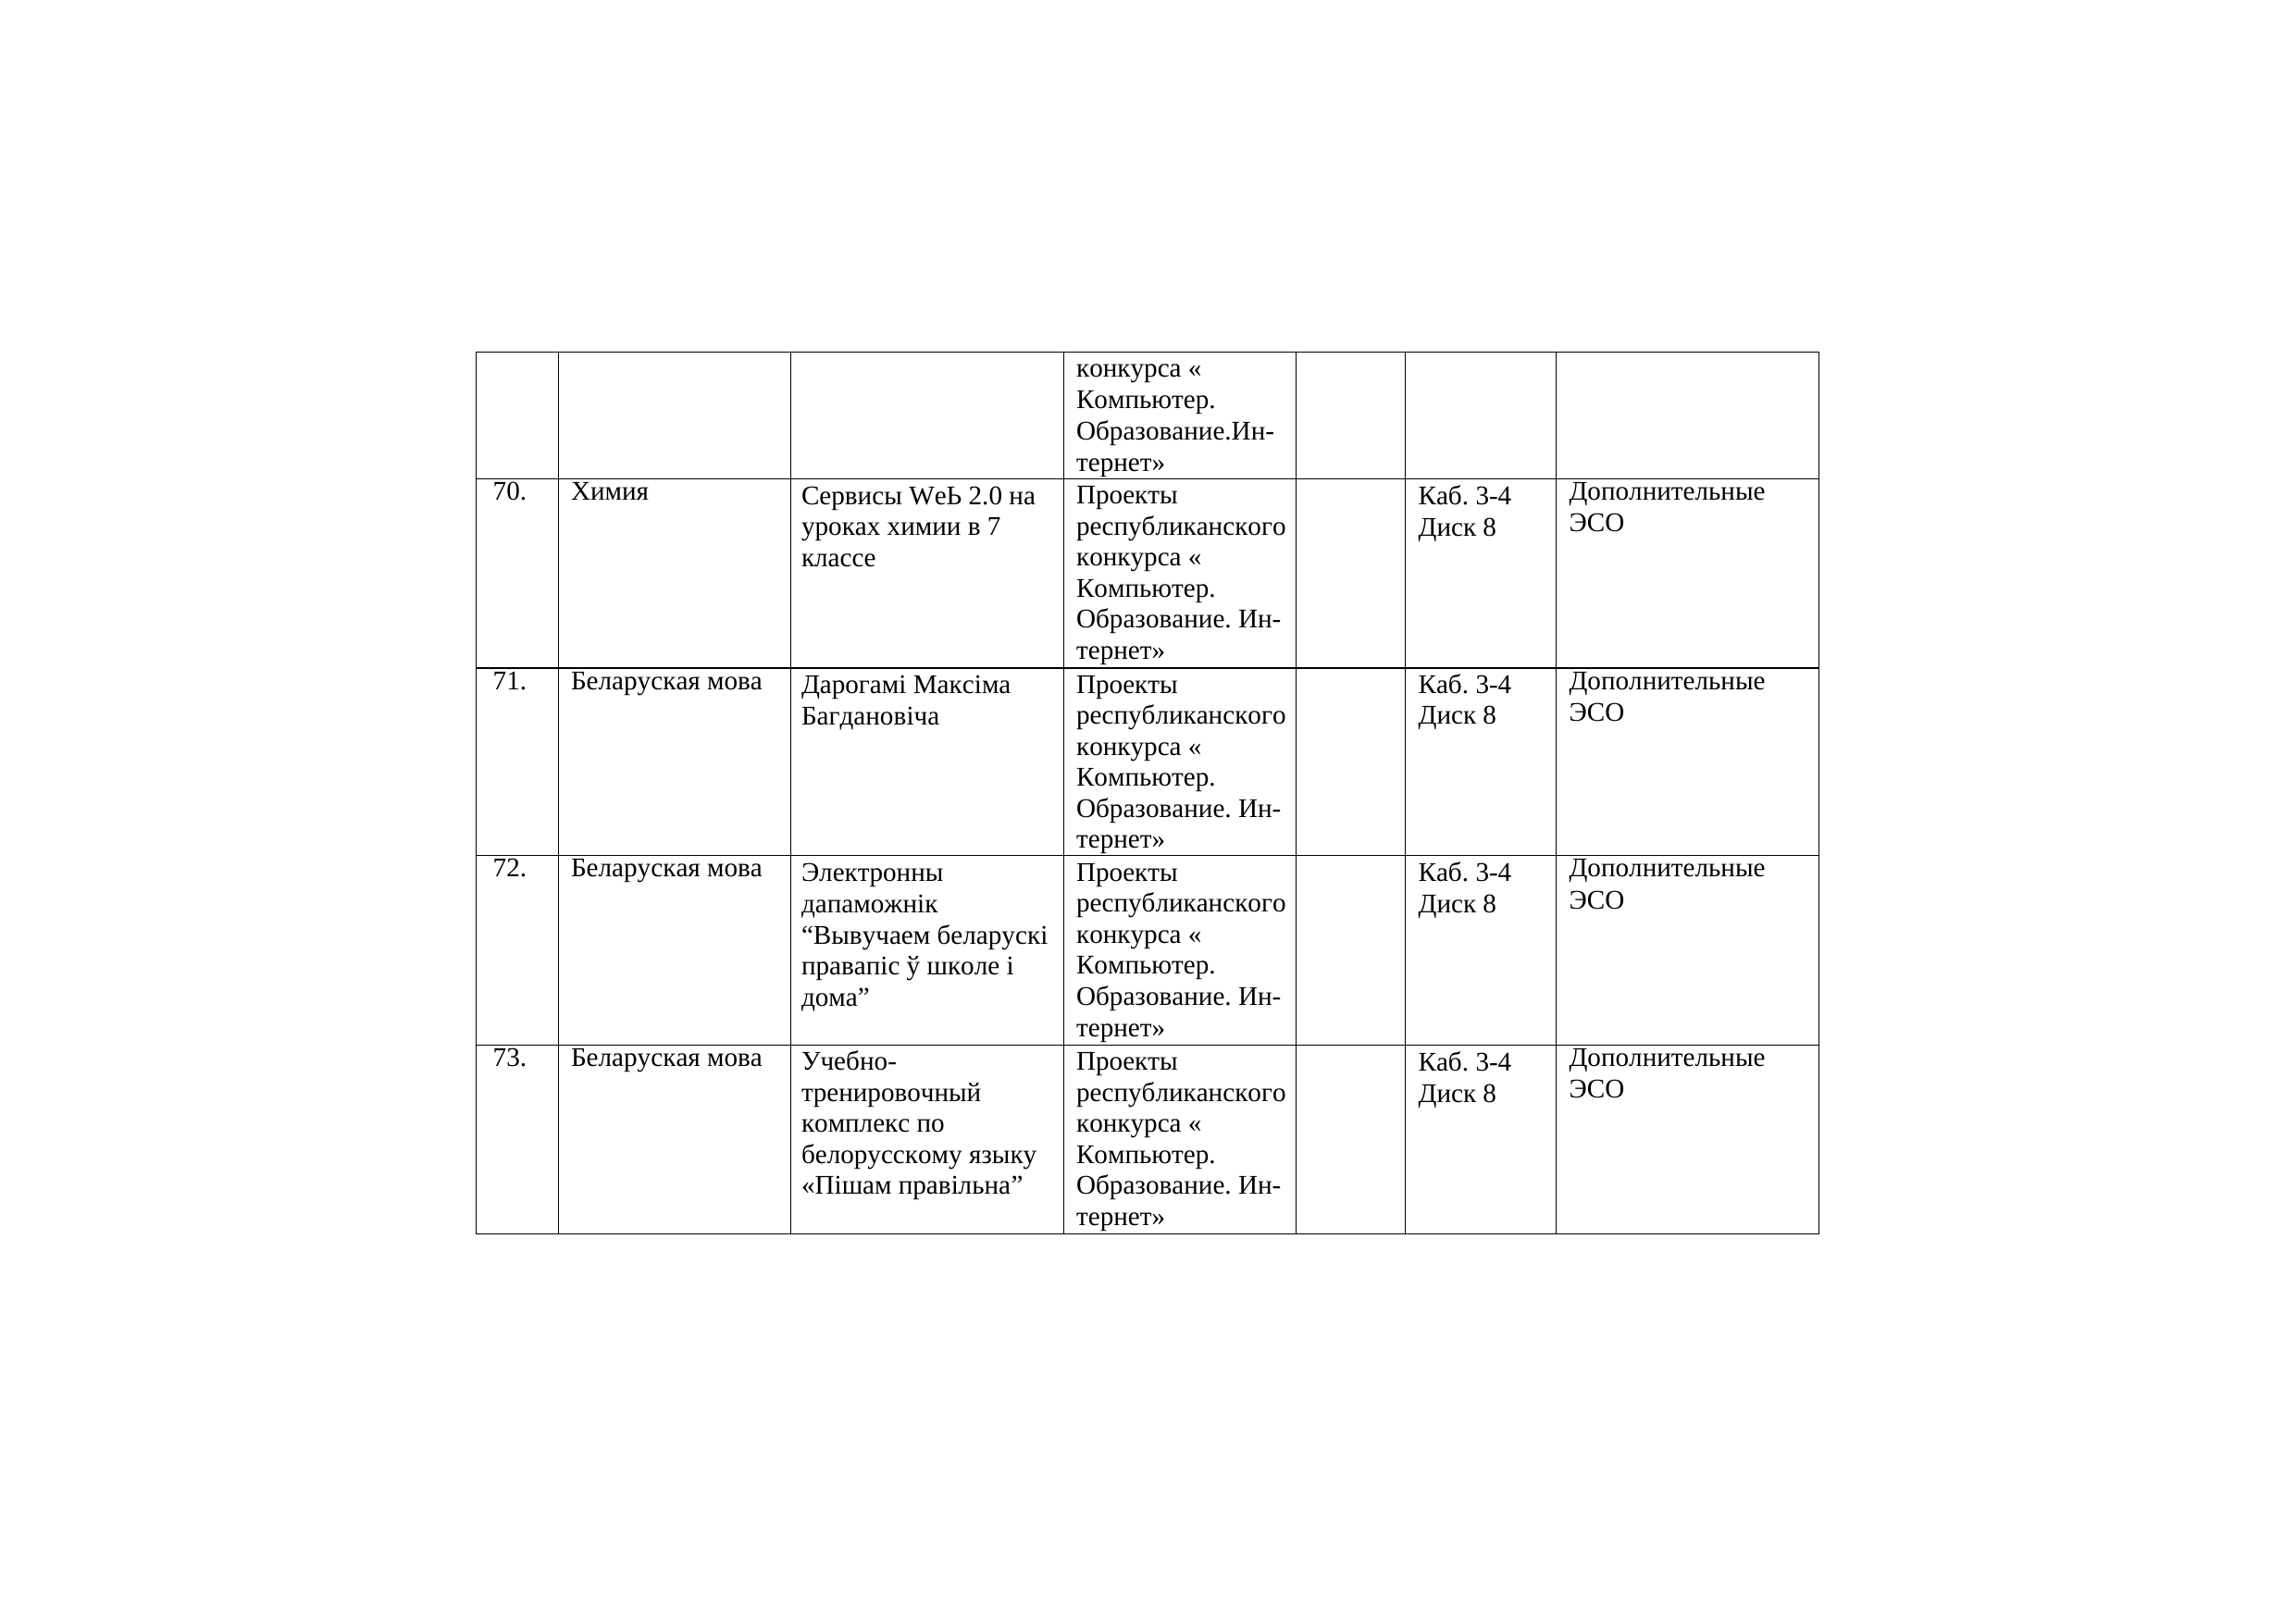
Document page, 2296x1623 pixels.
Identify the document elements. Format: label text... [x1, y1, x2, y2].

table_header [791, 353, 1063, 478]
table_cell Беларуская мова [559, 856, 790, 1045]
table_cell Проекты республиканского конкурса « Компьютер. Образование. Ин- тернет» [1064, 669, 1296, 855]
table_cell [1297, 479, 1405, 667]
table_cell Дарогамі Максіма Багдановіча [791, 669, 1063, 855]
table_header [559, 353, 790, 478]
table_cell Сервисы WеЬ 2.0 на уроках химии в 7 классе [791, 479, 1063, 667]
table_cell Каб. 3-4 Диск 8 [1406, 856, 1556, 1045]
table_header [1297, 353, 1405, 478]
table_cell Учебно-тренировочный комплекс по белорусскому языку «Пішам правільна” [791, 1046, 1063, 1233]
table_cell Каб. 3-4 Диск 8 [1406, 1046, 1556, 1233]
table_header [1557, 353, 1818, 478]
table_cell Беларуская мова [559, 669, 790, 855]
table_cell Дополнительные ЭСО [1557, 1046, 1818, 1233]
table_cell 71. [477, 669, 558, 855]
table_header [1406, 353, 1556, 478]
table_cell Каб. 3-4 Диск 8 [1406, 669, 1556, 855]
table_cell Беларуская мова [559, 1046, 790, 1233]
table_cell 73. [477, 1046, 558, 1233]
table_cell Дополнительные ЭСО [1557, 669, 1818, 855]
table_cell Дополнительные ЭСО [1557, 479, 1818, 667]
table_cell Химия [559, 479, 790, 667]
table_cell [1297, 669, 1405, 855]
table_cell Проекты республиканского конкурса « Компьютер. Образование. Ин- тернет» [1064, 1046, 1296, 1233]
table_cell Каб. 3-4 Диск 8 [1406, 479, 1556, 667]
table_cell [1297, 1046, 1405, 1233]
table_header [477, 353, 558, 478]
table_header конкурса « Компьютер. Образование.Ин- тернет» [1064, 353, 1296, 478]
table_cell 72. [477, 856, 558, 1045]
table_cell Дополнительные ЭСО [1557, 856, 1818, 1045]
table_cell 70. [477, 479, 558, 667]
table_cell Проекты республиканского конкурса « Компьютер. Образование. Ин- тернет» [1064, 856, 1296, 1045]
table_cell [1297, 856, 1405, 1045]
table_cell Электронны дапаможнік “Вывучаем беларускі правапіс ў школе і дома” [791, 856, 1063, 1045]
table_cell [1064, 479, 1296, 667]
